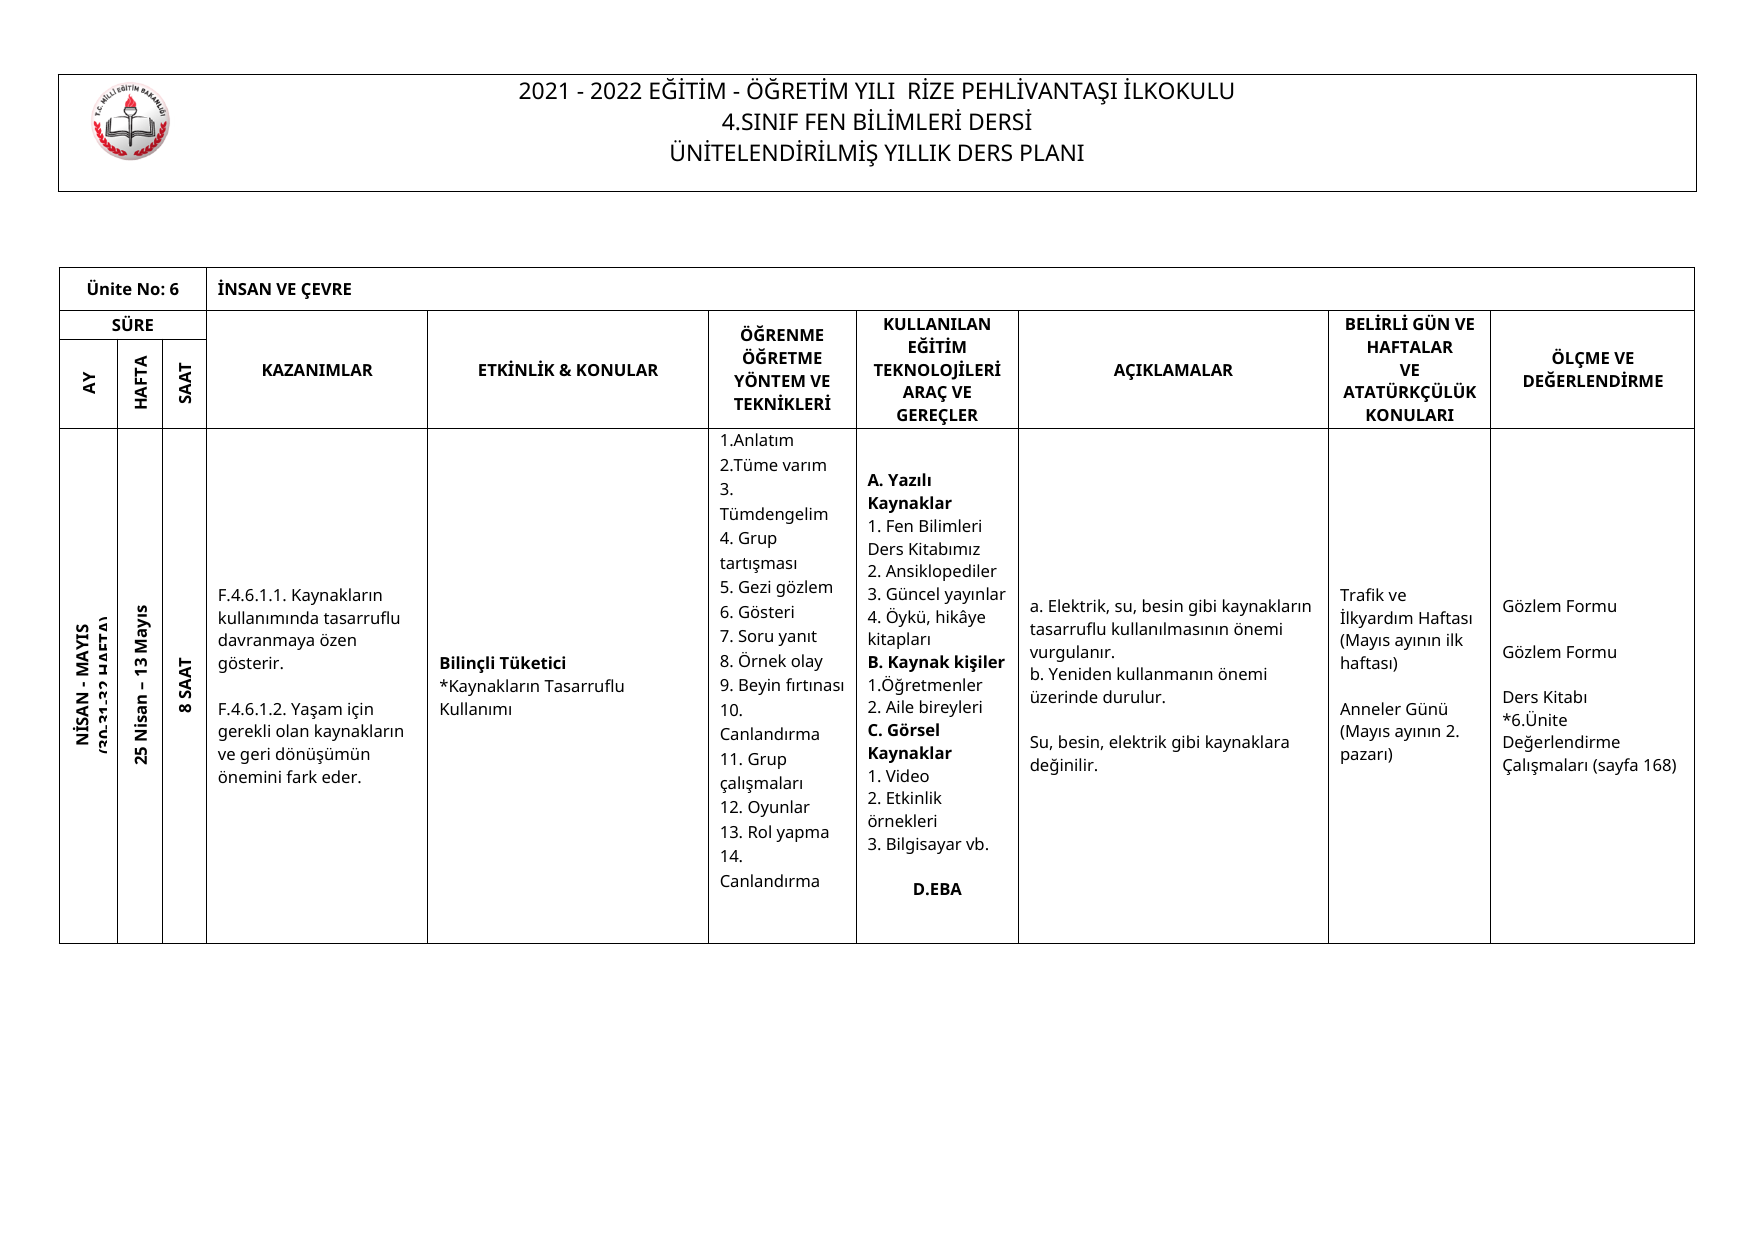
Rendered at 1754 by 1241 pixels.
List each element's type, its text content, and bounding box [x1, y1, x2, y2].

table_cell ÖLÇME VE DEĞERLENDİRME [1491, 311, 1694, 428]
table_cell ÖĞRENME ÖĞRETME YÖNTEM VE TEKNİKLERİ [709, 311, 856, 428]
picture [85, 77, 175, 167]
table_cell BELİRLİ GÜN VE HAFTALAR VE ATATÜRKÇÜLÜK KONULARI [1329, 311, 1490, 428]
table_cell NİSAN - MAYIS (30-31-32.HAFTA) [60, 429, 117, 943]
table_cell a. Elektrik, su, besin gibi kaynakların tasarruflu kullanılmasının önemi vurgulanır. b. Yeniden kullanmanın önemi üzerinde durulur. Su, besin, elektrik gibi kaynaklara değinilir. [1019, 429, 1328, 943]
table_cell KAZANIMLAR [207, 311, 427, 428]
table_cell AÇIKLAMALAR [1019, 311, 1328, 428]
table_cell AY [60, 340, 117, 428]
table_cell SAAT [163, 340, 206, 428]
table_cell 1.Anlatım 2.Tüme varım 3. Tümdengelim 4. Grup tartışması 5. Gezi gözlem 6. Gösteri 7. Soru yanıt 8. Örnek olay 9. Beyin fırtınası 10. Canlandırma 11. Grup çalışmaları 12. Oyunlar 13. Rol yapma 14. Canlandırma [709, 429, 856, 943]
table_cell ETKİNLİK & KONULAR [428, 311, 708, 428]
table_cell Bilinçli Tüketici *Kaynakların Tasarruflu Kullanımı [428, 429, 708, 943]
table_cell KULLANILAN EĞİTİM TEKNOLOJİLERİ ARAÇ VE GEREÇLER [857, 311, 1018, 428]
table_header Ünite No: 6 [60, 268, 206, 310]
table_cell A. Yazılı Kaynaklar 1. Fen Bilimleri Ders Kitabımız 2. Ansiklopediler 3. Güncel yayınlar 4. Öykü, hikâye kitapları B. Kaynak kişiler 1.Öğretmenler 2. Aile bireyleri C. Görsel Kaynaklar 1. Video 2. Etkinlik örnekleri 3. Bilgisayar vb. D.EBA [857, 429, 1018, 943]
table_cell Trafik ve İlkyardım Haftası (Mayıs ayının ilk haftası) Anneler Günü (Mayıs ayının 2. pazarı) [1329, 429, 1490, 943]
table_cell F.4.6.1.1. Kaynakların kullanımında tasarruflu davranmaya özen gösterir. F.4.6.1.2. Yaşam için gerekli olan kaynakların ve geri dönüşümün önemini fark eder. [207, 429, 427, 943]
table_cell 8 SAAT [163, 429, 206, 943]
table_cell HAFTA [118, 340, 162, 428]
table_cell Gözlem Formu Gözlem Formu Ders Kitabı *6.Ünite Değerlendirme Çalışmaları (sayfa 168) [1491, 429, 1694, 943]
table_cell 25 Nisan – 13 Mayıs [118, 429, 162, 943]
table_header İNSAN VE ÇEVRE [207, 268, 1694, 310]
table_cell SÜRE [60, 311, 206, 338]
